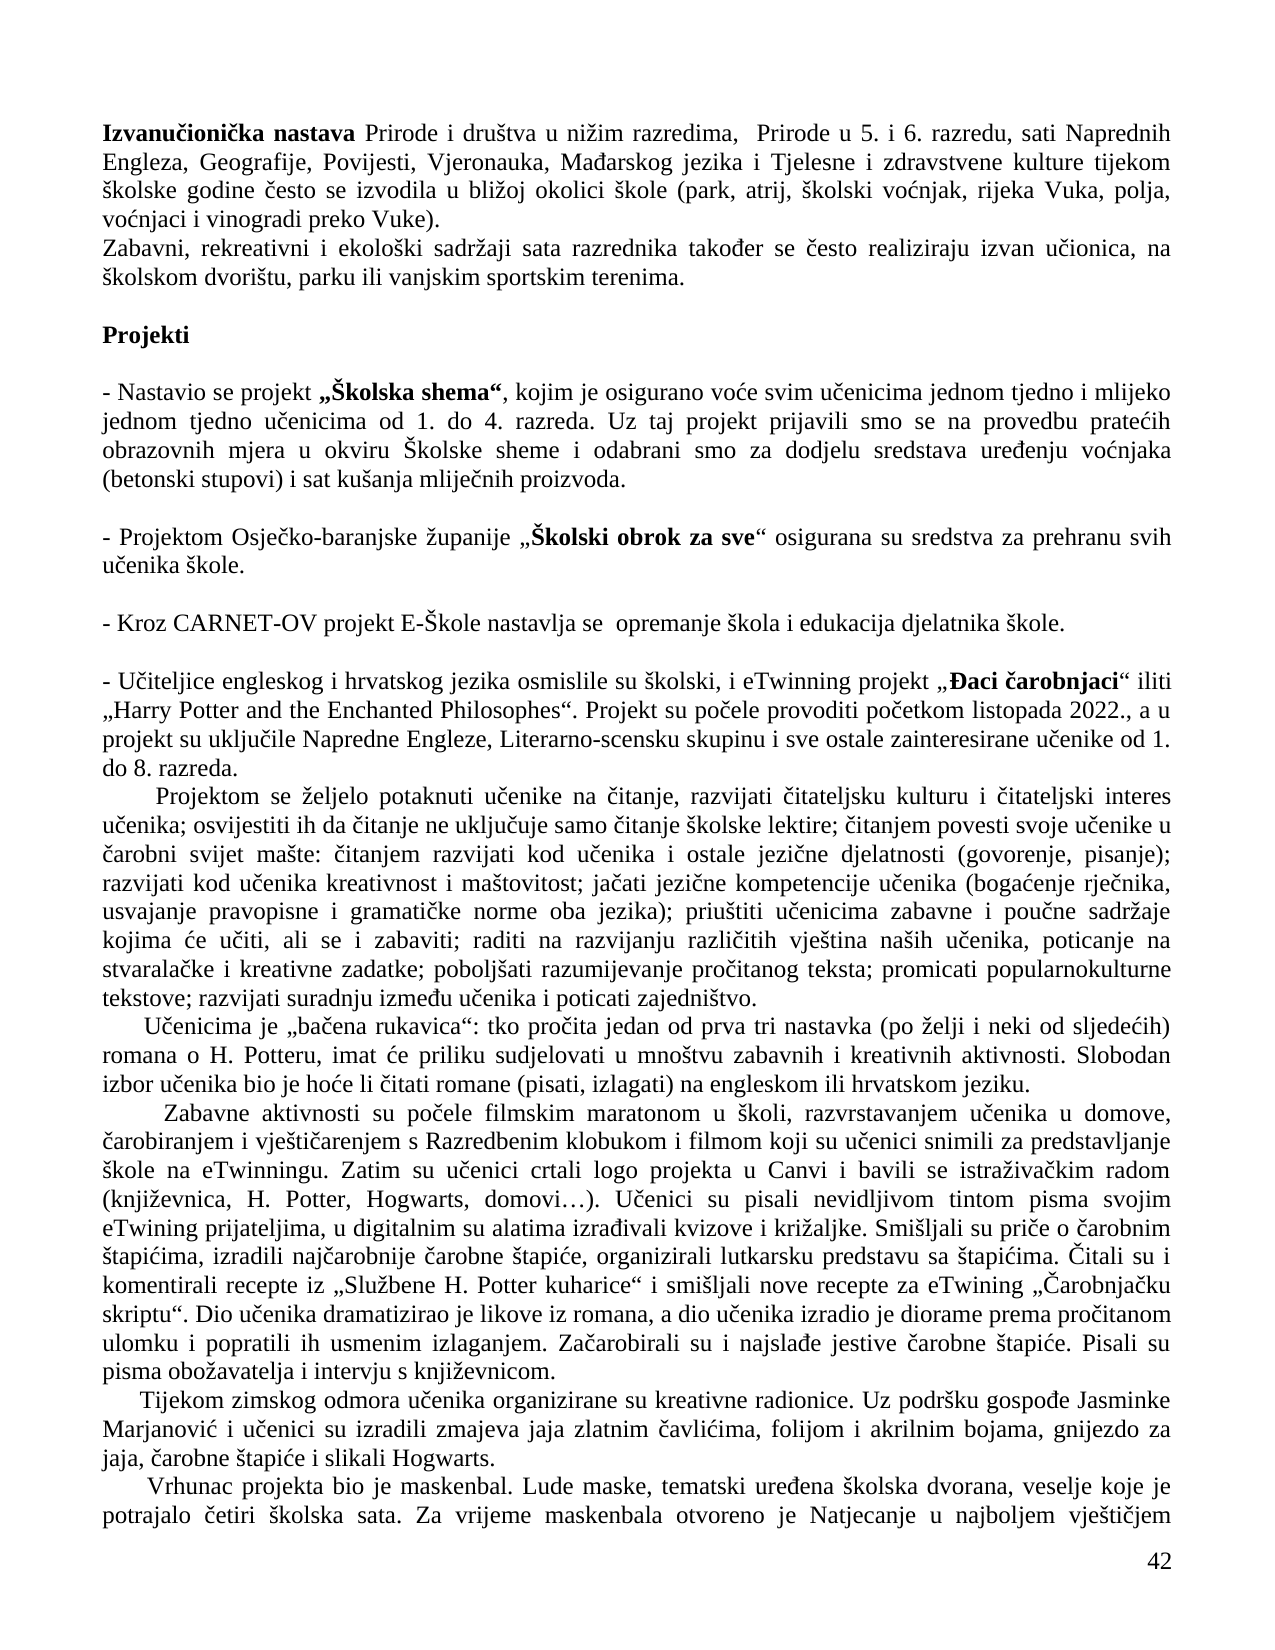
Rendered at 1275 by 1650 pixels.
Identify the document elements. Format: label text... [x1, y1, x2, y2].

text - Kroz CARNET-OV projekt E-Škole nastavlja se opremanje škola i edukacija djelatnika škole. [102, 609, 1172, 637]
text Izvanučionička nastava Prirode i društva u nižim razredima, Prirode u 5. i 6. razredu, sati Naprednih Engleza, Geografije, Povijesti, Vjeronauka, Mađarskog jezika i Tjelesne i zdravstvene kulture tijekom školske godine često se izvodila u bližoj okolici škole (park, atrij, školski voćnjak, rijeka Vuka, polja, voćnjaci i vinogradi preko Vuke). [102, 118, 1172, 233]
text - Nastavio se projekt „Školska shema“, kojim je osigurano voće svim učenicima jednom tjedno i mlijeko jednom tjedno učenicima od 1. do 4. razreda. Uz taj projekt prijavili smo se na provedbu pratećih obrazovnih mjera u okviru Školske sheme i odabrani smo za dodjelu sredstava uređenju voćnjaka (betonski stupovi) i sat kušanja mliječnih proizvoda. [102, 378, 1172, 493]
text Učenicima je „bačena rukavica“: tko pročita jedan od prva tri nastavka (po želji i neki od sljedećih) romana o H. Potteru, imat će priliku sudjelovati u mnoštvu zabavnih i kreativnih aktivnosti. Slobodan izbor učenika bio je hoće li čitati romane (pisati, izlagati) na engleskom ili hrvatskom jeziku. [102, 1011, 1172, 1098]
text - Učiteljice engleskog i hrvatskog jezika osmislile su školski, i eTwinning projekt „Đaci čarobnjaci“ iliti „Harry Potter and the Enchanted Philosophes“. Projekt su počele provoditi početkom listopada 2022., a u projekt su uključile Napredne Engleze, Literarno-scensku skupinu i sve ostale zainteresirane učenike od 1. do 8. razreda. [102, 666, 1172, 781]
text Projektom se željelo potaknuti učenike na čitanje, razvijati čitateljsku kulturu i čitateljski interes učenika; osvijestiti ih da čitanje ne uključuje samo čitanje školske lektire; čitanjem povesti svoje učenike u čarobni svijet mašte: čitanjem razvijati kod učenika i ostale jezične djelatnosti (govorenje, pisanje); razvijati kod učenika kreativnost i maštovitost; jačati jezične kompetencije učenika (bogaćenje rječnika, usvajanje pravopisne i gramatičke norme oba jezika); priuštiti učenicima zabavne i poučne sadržaje kojima će učiti, ali se i zabaviti; raditi na razvijanju različitih vještina naših učenika, poticanje na stvaralačke i kreativne zadatke; poboljšati razumijevanje pročitanog teksta; promicati popularnokulturne tekstove; razvijati suradnju između učenika i poticati zajedništvo. [102, 781, 1172, 1011]
text Zabavne aktivnosti su počele filmskim maratonom u školi, razvrstavanjem učenika u domove, čarobiranjem i vještičarenjem s Razredbenim klobukom i filmom koji su učenici snimili za predstavljanje škole na eTwinningu. Zatim su učenici crtali logo projekta u Canvi i bavili se istraživačkim radom (književnica, H. Potter, Hogwarts, domovi…). Učenici su pisali nevidljivom tintom pisma svojim eTwining prijateljima, u digitalnim su alatima izrađivali kvizove i križaljke. Smišljali su priče o čarobnim štapićima, izradili najčarobnije čarobne štapiće, organizirali lutkarsku predstavu sa štapićima. Čitali su i komentirali recepte iz „Službene H. Potter kuharice“ i smišljali nove recepte za eTwining „Čarobnjačku skriptu“. Dio učenika dramatizirao je likove iz romana, a dio učenika izradio je diorame prema pročitanom ulomku i popratili ih usmenim izlaganjem. Začarobirali su i najslađe jestive čarobne štapiće. Pisali su pisma obožavatelja i intervju s književnicom. [102, 1098, 1172, 1385]
text Zabavni, rekreativni i ekološki sadržaji sata razrednika također se često realiziraju izvan učionica, na školskom dvorištu, parku ili vanjskim sportskim terenima. [102, 233, 1172, 291]
text - Projektom Osječko-baranjske županije „Školski obrok za sve“ osigurana su sredstva za prehranu svih učenika škole. [102, 522, 1172, 580]
text Tijekom zimskog odmora učenika organizirane su kreativne radionice. Uz podršku gospođe Jasminke Marjanović i učenici su izradili zmajeva jaja zlatnim čavlićima, folijom i akrilnim bojama, gnijezdo za jaja, čarobne štapiće i slikali Hogwarts. [102, 1385, 1172, 1471]
text Projekti [102, 320, 1172, 349]
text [102, 1471, 1172, 1529]
